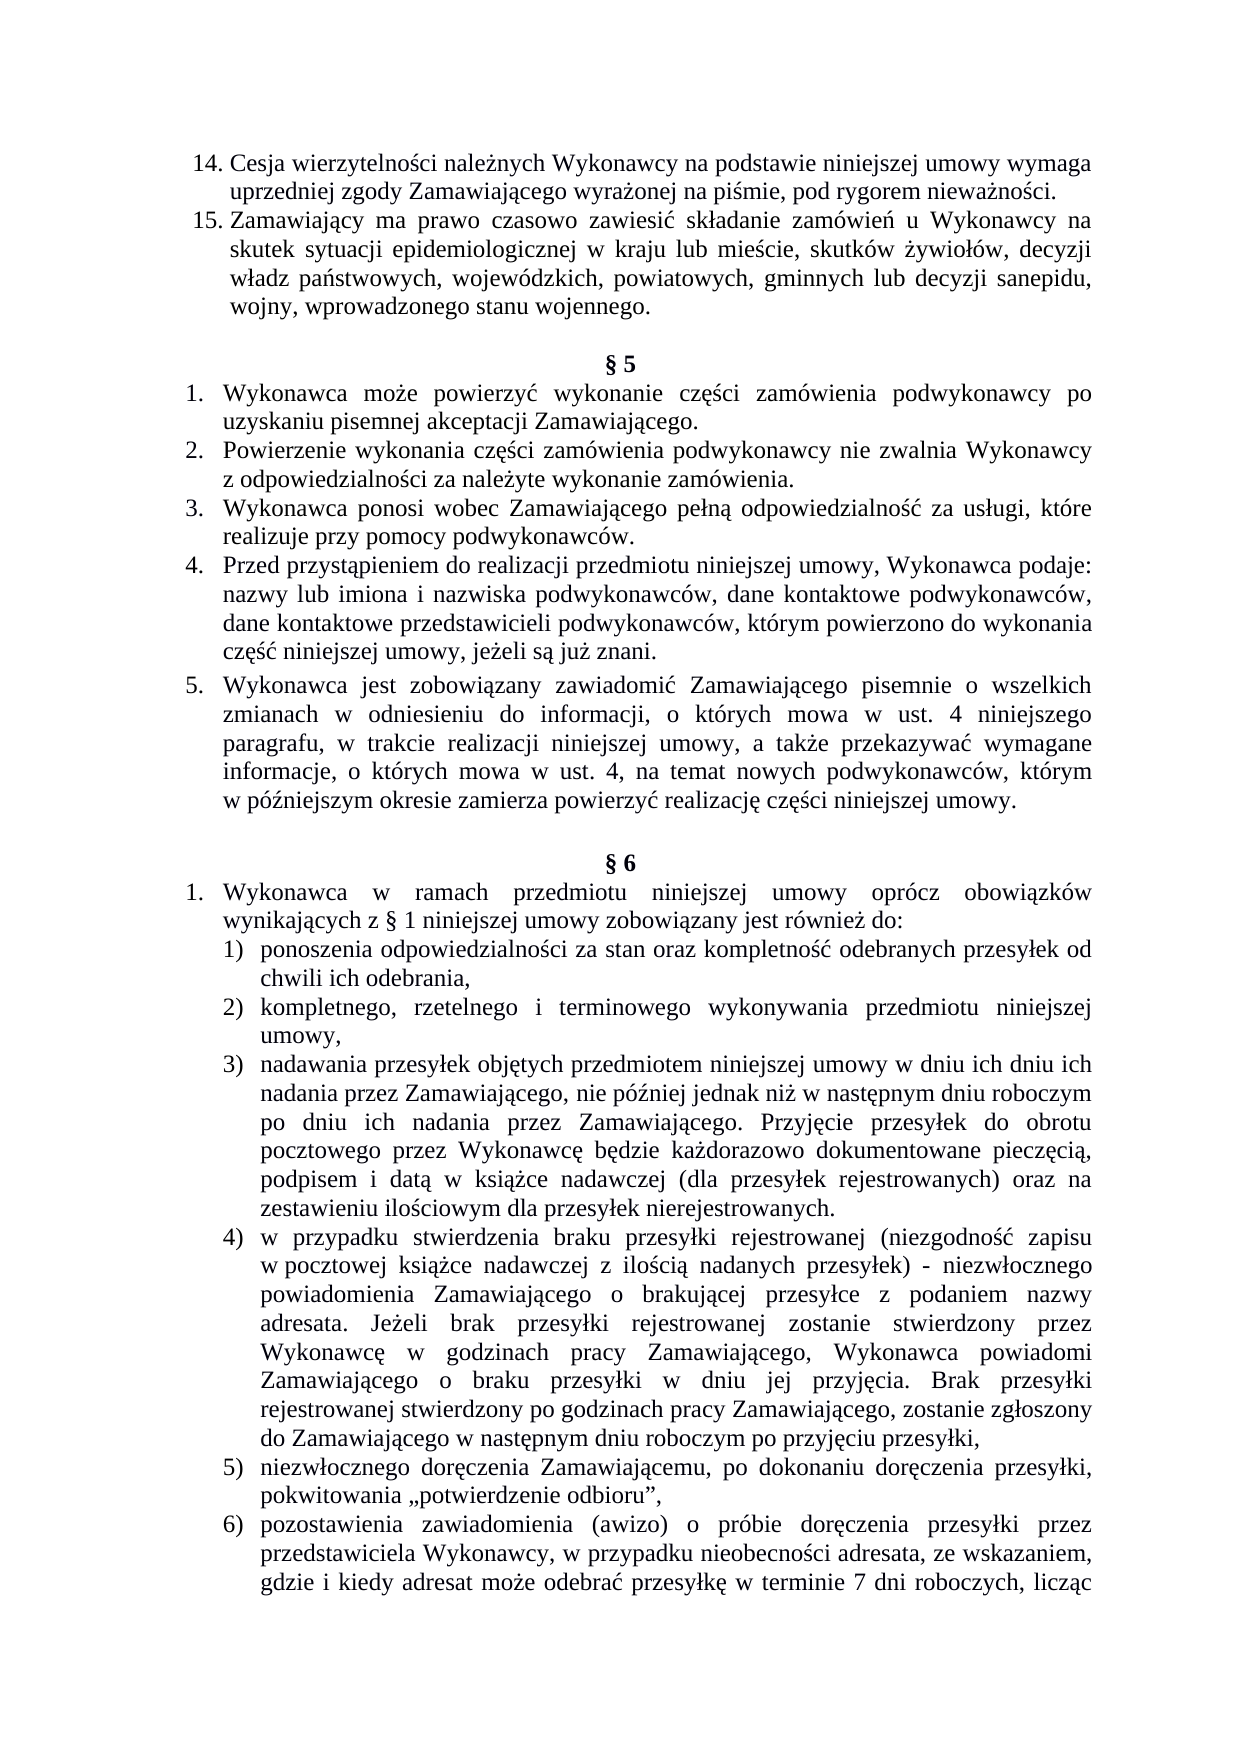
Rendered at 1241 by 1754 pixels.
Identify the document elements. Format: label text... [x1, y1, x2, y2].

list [223, 1509, 1093, 1595]
list w przypadku stwierdzenia braku przesyłki rejestrowanej (niezgodność zapisu w pocztowej książce nadawczej z ilością nadanych przesyłek) - niezwłocznego powiadomienia Zamawiającego o brakującej przesyłce z podaniem nazwy adresata. Jeżeli brak przesyłki rejestrowanej zostanie stwierdzony przez Wykonawcę w godzinach pracy Zamawiającego, Wykonawca powiadomi Zamawiającego o braku przesyłki w dniu jej przyjęcia. Brak przesyłki rejestrowanej stwierdzony po godzinach pracy Zamawiającego, zostanie zgłoszony do Zamawiającego w następnym dniu roboczym po przyjęciu przesyłki, [223, 1222, 1093, 1452]
list Wykonawca może powierzyć wykonanie części zamówienia podwykonawcy po uzyskaniu pisemnej akceptacji Zamawiającego. [185, 378, 1093, 435]
text § 6 [148, 848, 1093, 877]
list kompletnego, rzetelnego i terminowego wykonywania przedmiotu niniejszej umowy, [223, 992, 1093, 1049]
list Przed przystąpieniem do realizacji przedmiotu niniejszej umowy, Wykonawca podaje: nazwy lub imiona i nazwiska podwykonawców, dane kontaktowe podwykonawców, dane kontaktowe przedstawicieli podwykonawców, którym powierzono do wykonania część niniejszej umowy, jeżeli są już znani. [185, 550, 1093, 665]
list Wykonawca ponosi wobec Zamawiającego pełną odpowiedzialność za usługi, które realizuje przy pomocy podwykonawców. [185, 493, 1093, 550]
list niezwłocznego doręczenia Zamawiającemu, po dokonaniu doręczenia przesyłki, pokwitowania „potwierdzenie odbioru”, [223, 1452, 1093, 1509]
list Powierzenie wykonania części zamówienia podwykonawcy nie zwalnia Wykonawcy z odpowiedzialności za należyte wykonanie zamówienia. [185, 435, 1093, 493]
list Wykonawca jest zobowiązany zawiadomić Zamawiającego pisemnie o wszelkich zmianach w odniesieniu do informacji, o których mowa w ust. 4 niniejszego paragrafu, w trakcie realizacji niniejszej umowy, a także przekazywać wymagane informacje, o których mowa w ust. 4, na temat nowych podwykonawców, którym w późniejszym okresie zamierza powierzyć realizację części niniejszej umowy. [185, 670, 1093, 814]
list ponoszenia odpowiedzialności za stan oraz kompletność odebranych przesyłek od chwili ich odebrania, [223, 934, 1093, 992]
list Zamawiający ma prawo czasowo zawiesić składanie zamówień u Wykonawcy na skutek sytuacji epidemiologicznej w kraju lub mieście, skutków żywiołów, decyzji władz państwowych, wojewódzkich, powiatowych, gminnych lub decyzji sanepidu, wojny, wprowadzonego stanu wojennego. [192, 205, 1093, 320]
list Cesja wierzytelności należnych Wykonawcy na podstawie niniejszej umowy wymaga uprzedniej zgody Zamawiającego wyrażonej na piśmie, pod rygorem nieważności. [192, 148, 1093, 205]
text § 5 [148, 349, 1093, 378]
list Wykonawca w ramach przedmiotu niniejszej umowy oprócz obowiązków wynikających z § 1 niniejszej umowy zobowiązany jest również do: [185, 877, 1093, 934]
list nadawania przesyłek objętych przedmiotem niniejszej umowy w dniu ich dniu ich nadania przez Zamawiającego, nie później jednak niż w następnym dniu roboczym po dniu ich nadania przez Zamawiającego. Przyjęcie przesyłek do obrotu pocztowego przez Wykonawcę będzie każdorazowo dokumentowane pieczęcią, podpisem i datą w książce nadawczej (dla przesyłek rejestrowanych) oraz na zestawieniu ilościowym dla przesyłek nierejestrowanych. [223, 1049, 1093, 1222]
